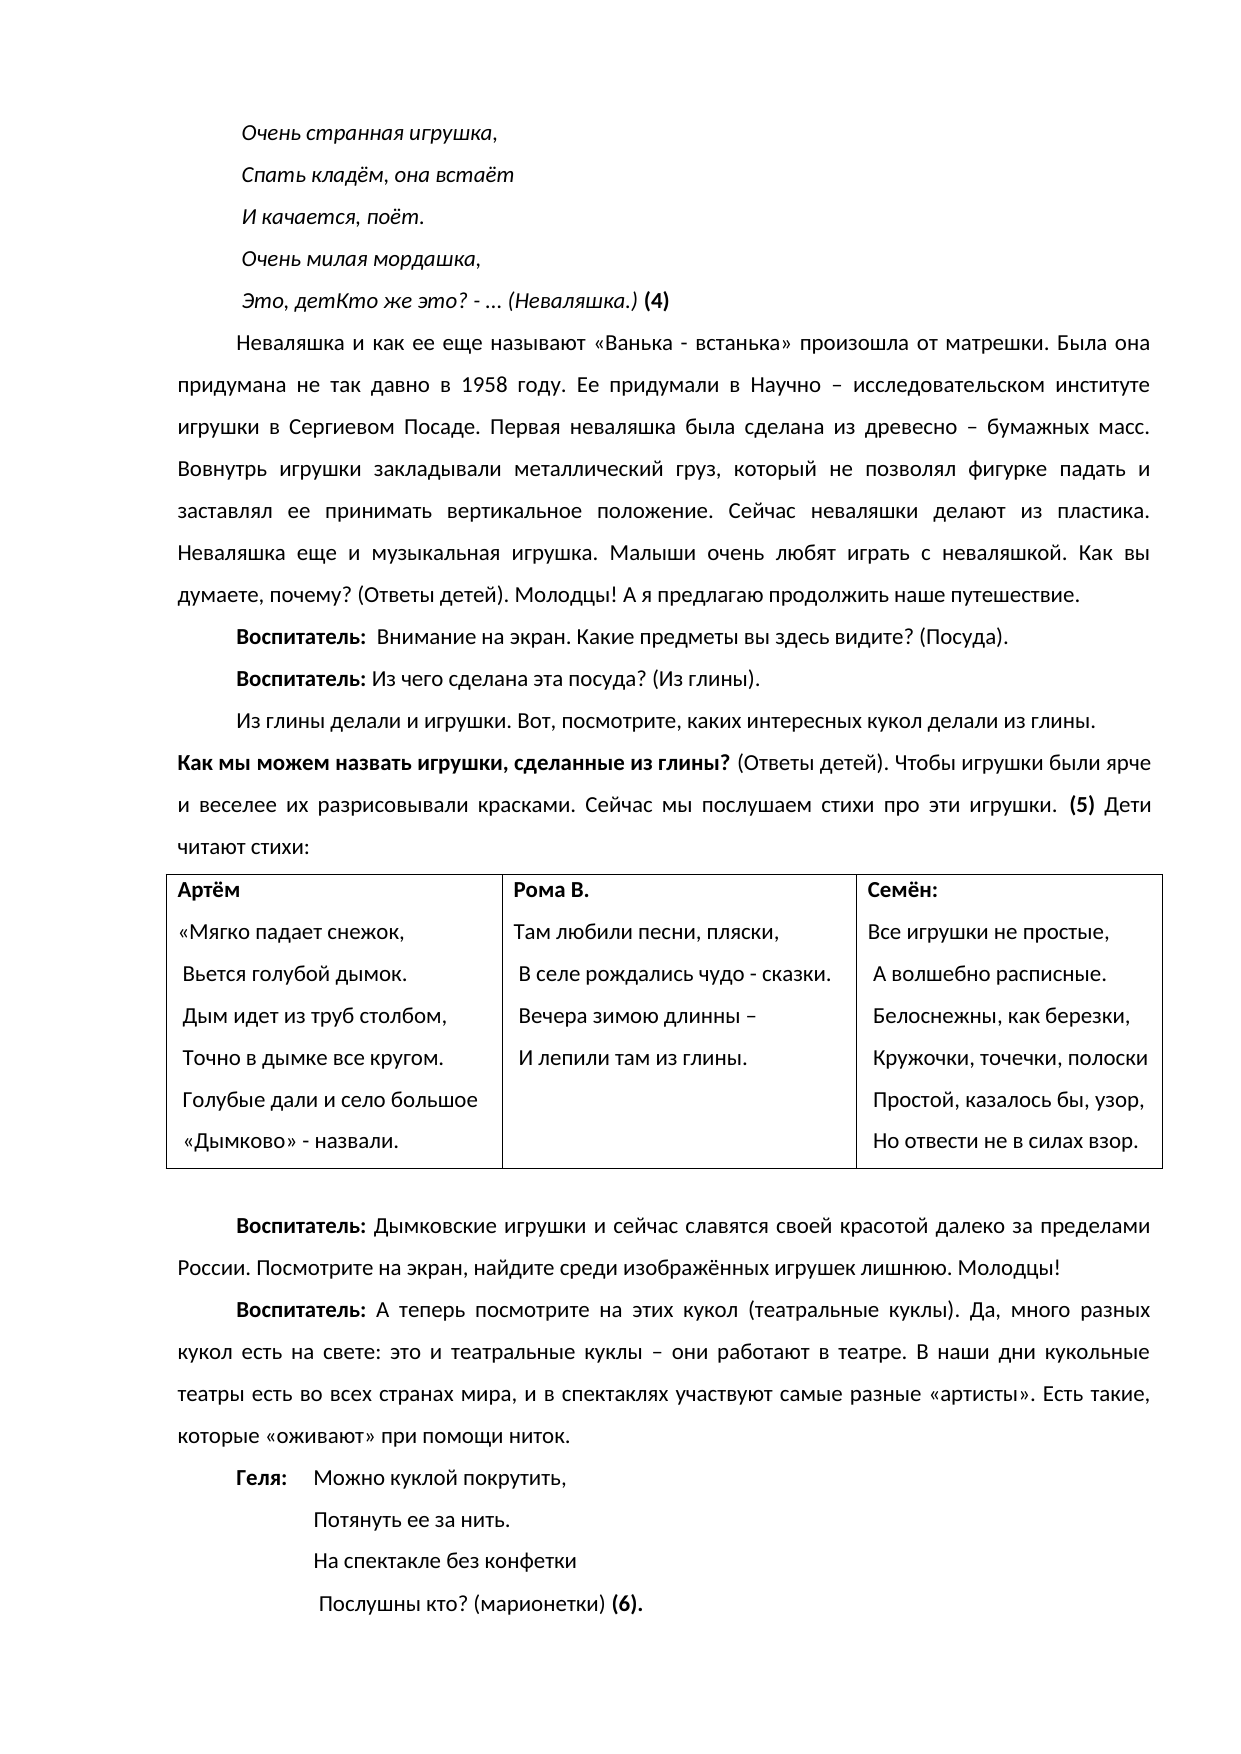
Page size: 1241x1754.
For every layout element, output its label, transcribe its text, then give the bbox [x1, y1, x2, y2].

text Послушны кто? (марионетки) (6). [177, 1589, 1152, 1617]
text Потянуть ее за нить. [177, 1505, 1152, 1533]
text Очень милая мордашка, [177, 244, 1152, 272]
text Неваляшка и как ее еще называют «Ванька - встанька» произошла от матрешки. Была она придумана не так давно в 1958 году. Ее придумали в Научно – исследовательском институте игрушки в Сергиевом Посаде. Первая неваляшка была сделана из древесно – бумажных масс. Вовнутрь игрушки закладывали металлический груз, который не позволял фигурке падать и заставлял ее принимать вертикальное положение. Сейчас неваляшки делают из пластика. Неваляшка еще и музыкальная игрушка. Малыши очень любят играть с неваляшкой. Как вы думаете, почему? (Ответы детей). Молодцы! А я предлагаю продолжить наше путешествие. [177, 328, 1152, 608]
text Спать кладём, она встаёт [177, 160, 1152, 188]
text Очень странная игрушка, [177, 118, 1152, 146]
text Воспитатель: А теперь посмотрите на этих кукол (театральные куклы). Да, много разных кукол есть на свете: это и театральные куклы – они работают в театре. В наши дни кукольные театры есть во всех странах мира, и в спектаклях участвуют самые разные «артисты». Есть такие, которые «оживают» при помощи ниток. [177, 1295, 1152, 1449]
text Из глины делали и игрушки. Вот, посмотрите, каких интересных кукол делали из глины. [177, 706, 1152, 734]
text Воспитатель: Дымковские игрушки и сейчас славятся своей красотой далеко за пределами России. Посмотрите на экран, найдите среди изображённых игрушек лишнюю. Молодцы! [177, 1211, 1152, 1281]
text И качается, поёт. [177, 202, 1152, 230]
text Геля: Можно куклой покрутить, [177, 1463, 1152, 1491]
text На спектакле без конфетки [177, 1547, 1152, 1575]
table_header Артём «Мягко падает снежок, Вьется голубой дымок. Дым идет из труб столбом, Точно в дымке все кругом. Голубые дали и село большое «Дымково» - назвали. [167, 875, 502, 1168]
text Воспитатель: Из чего сделана эта посуда? (Из глины). [177, 664, 1152, 692]
table_header Семён: Все игрушки не простые, А волшебно расписные. Белоснежны, как березки, Кружочки, точечки, полоски Простой, казалось бы, узор, Но отвести не в силах взор. [857, 875, 1162, 1168]
text Это, детКто же это? - ... (Неваляшка.) (4) [177, 286, 1152, 314]
table_header Рома В. Там любили песни, пляски, В селе рождались чудо - сказки. Вечера зимою длинны – И лепили там из глины. [503, 875, 856, 1168]
text Воспитатель: Внимание на экран. Какие предметы вы здесь видите? (Посуда). [177, 622, 1152, 650]
text Как мы можем назвать игрушки, сделанные из глины? (Ответы детей). Чтобы игрушки были ярче и веселее их разрисовывали красками. Сейчас мы послушаем стихи про эти игрушки. (5) Дети читают стихи: [177, 748, 1152, 860]
